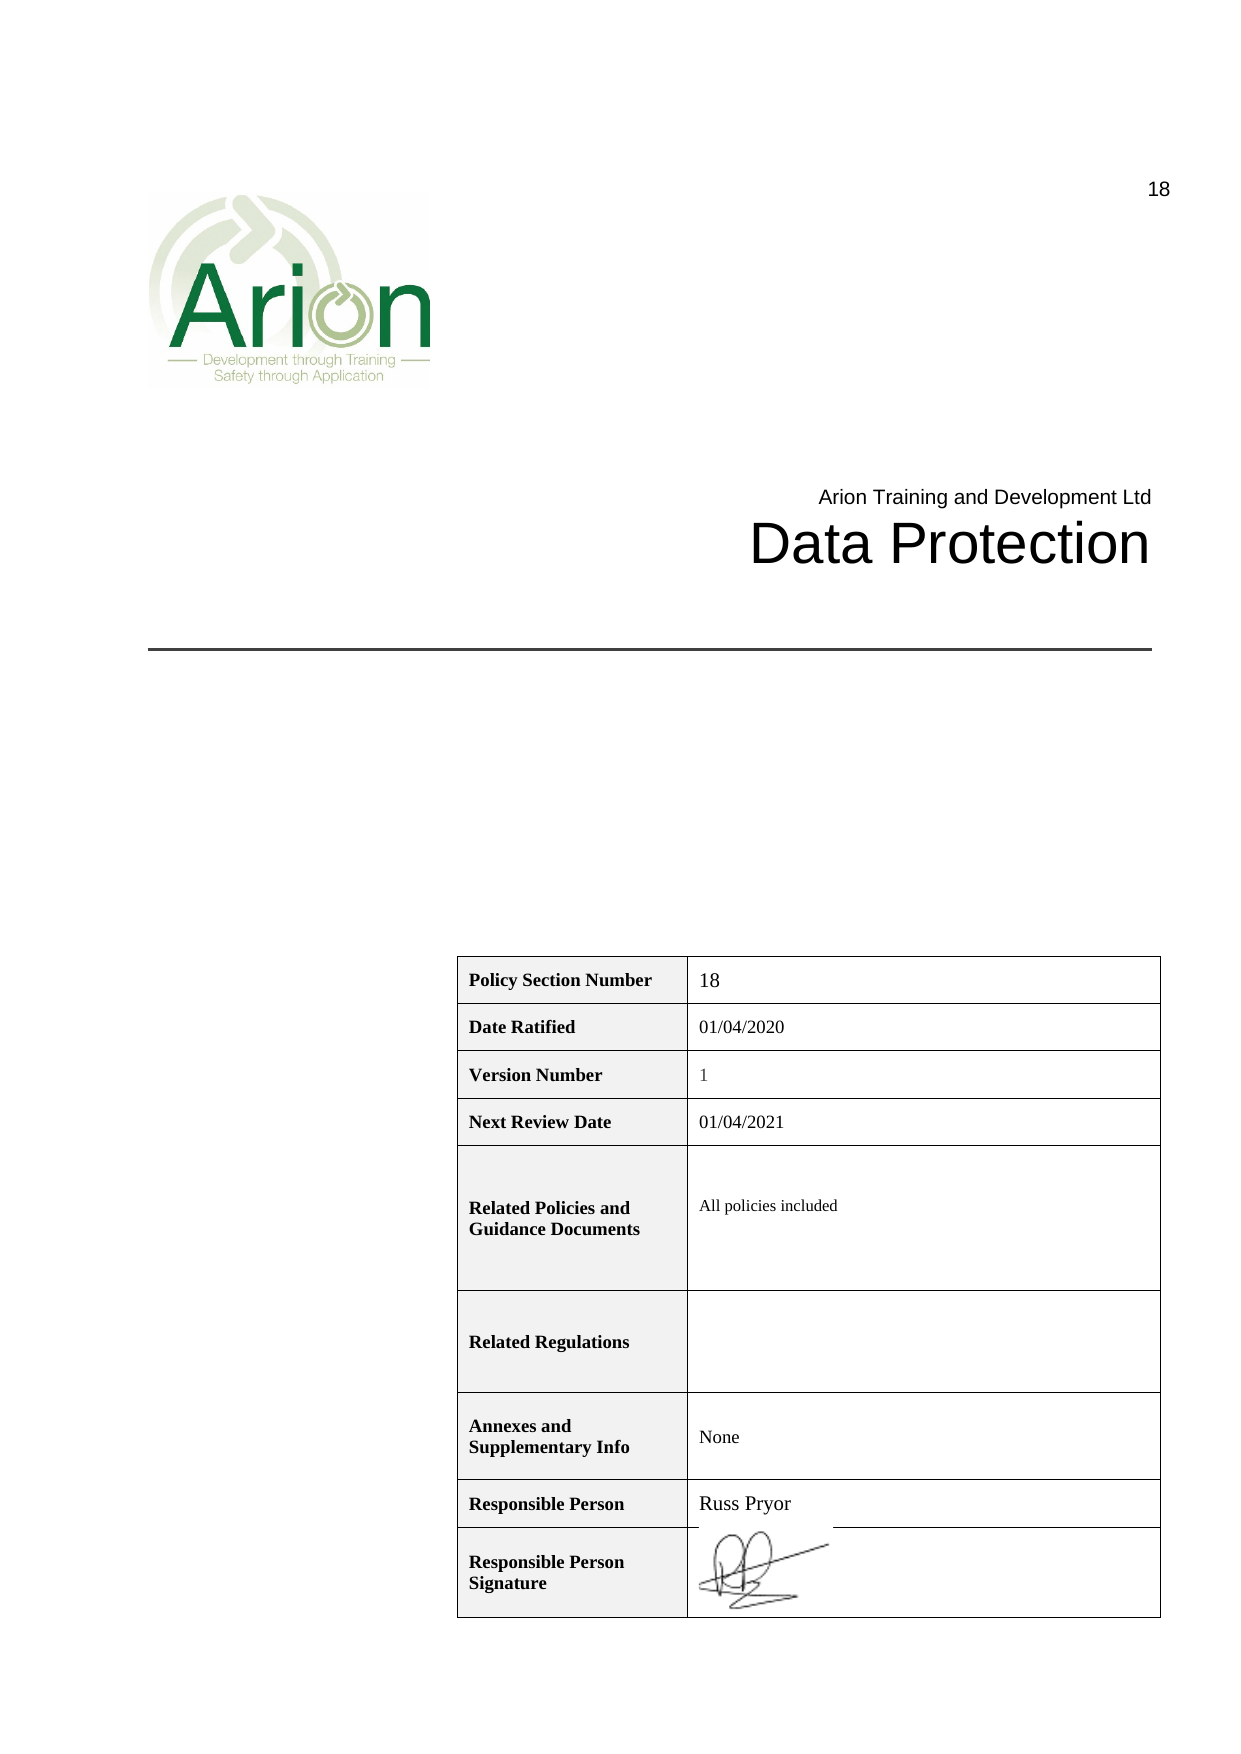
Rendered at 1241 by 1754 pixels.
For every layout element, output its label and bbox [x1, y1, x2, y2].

picture [147, 192, 431, 389]
picture [698, 1527, 834, 1617]
